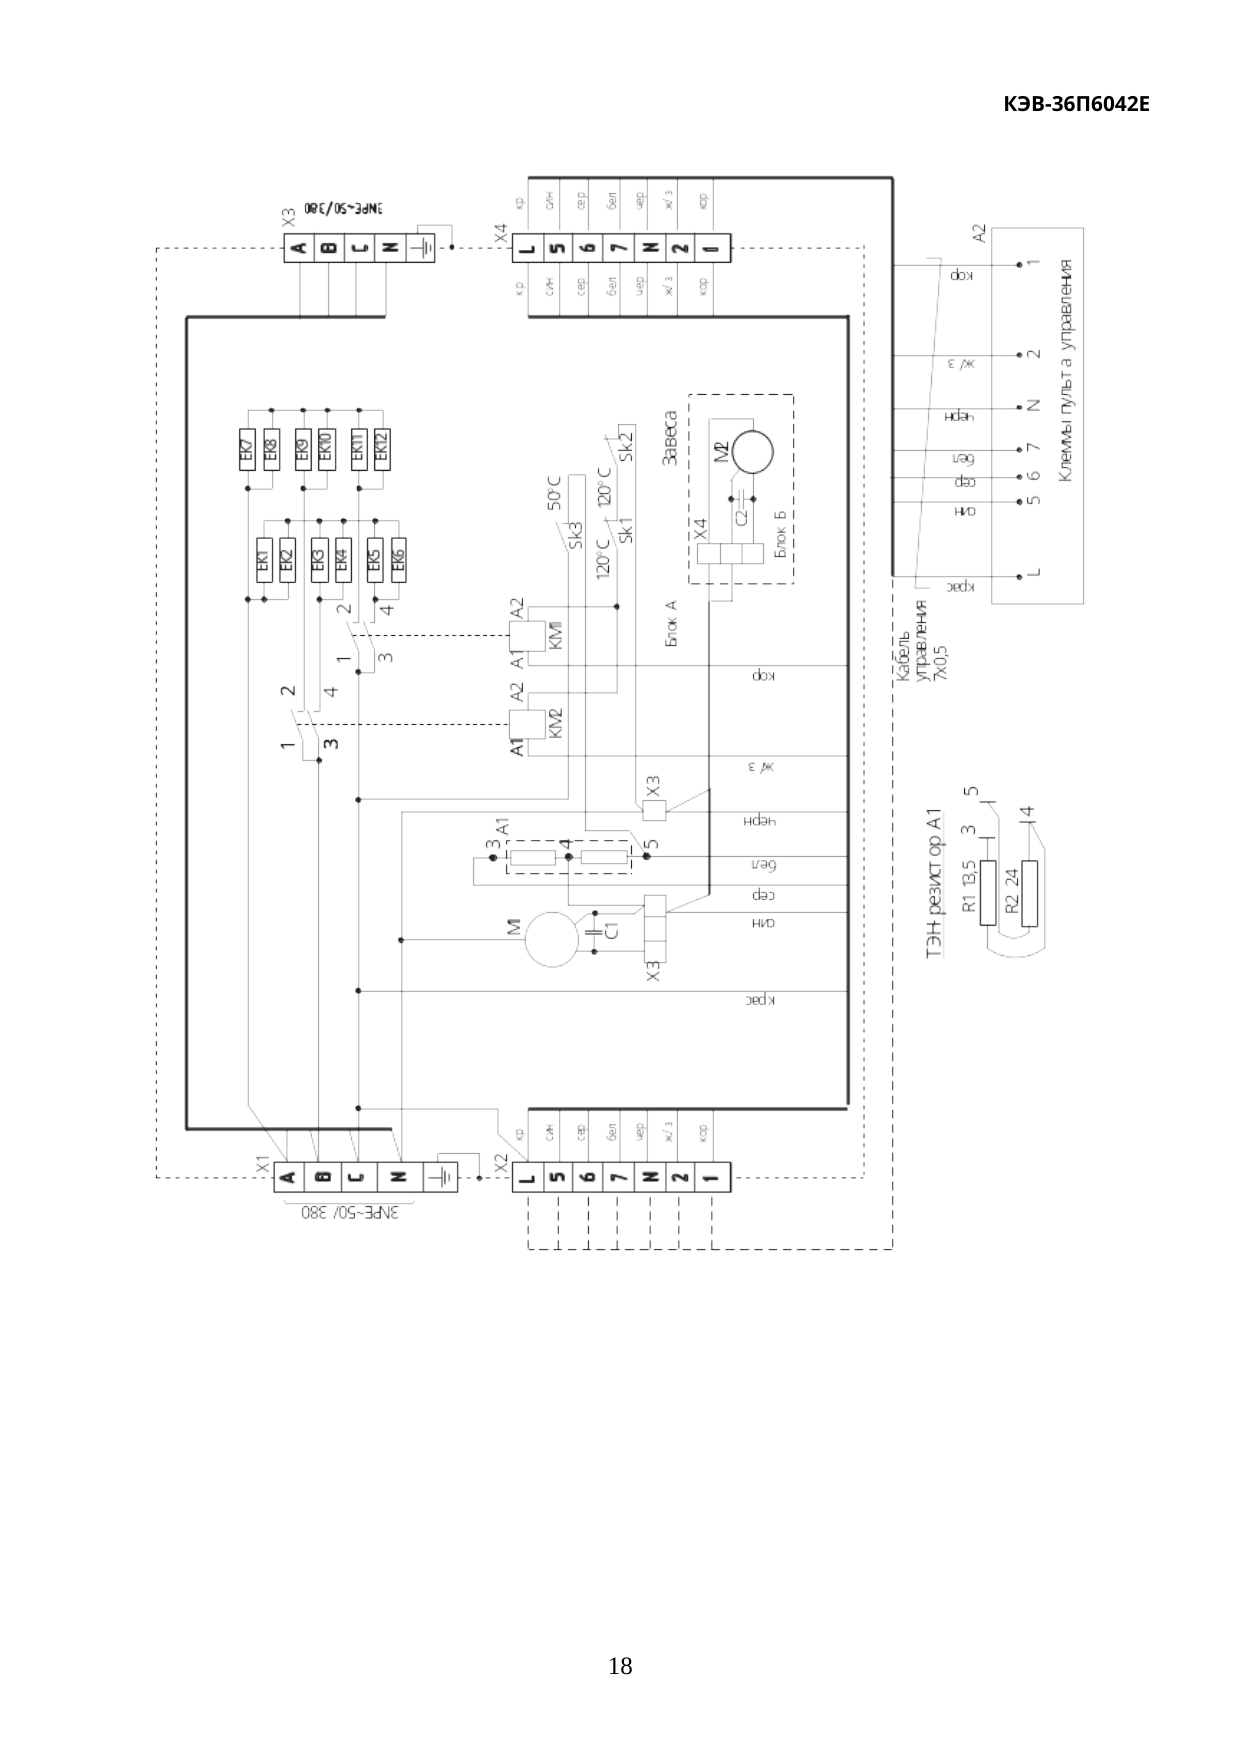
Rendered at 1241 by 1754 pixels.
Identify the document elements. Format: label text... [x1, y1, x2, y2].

text КЭВ-36П6042Е [89, 89, 1150, 117]
